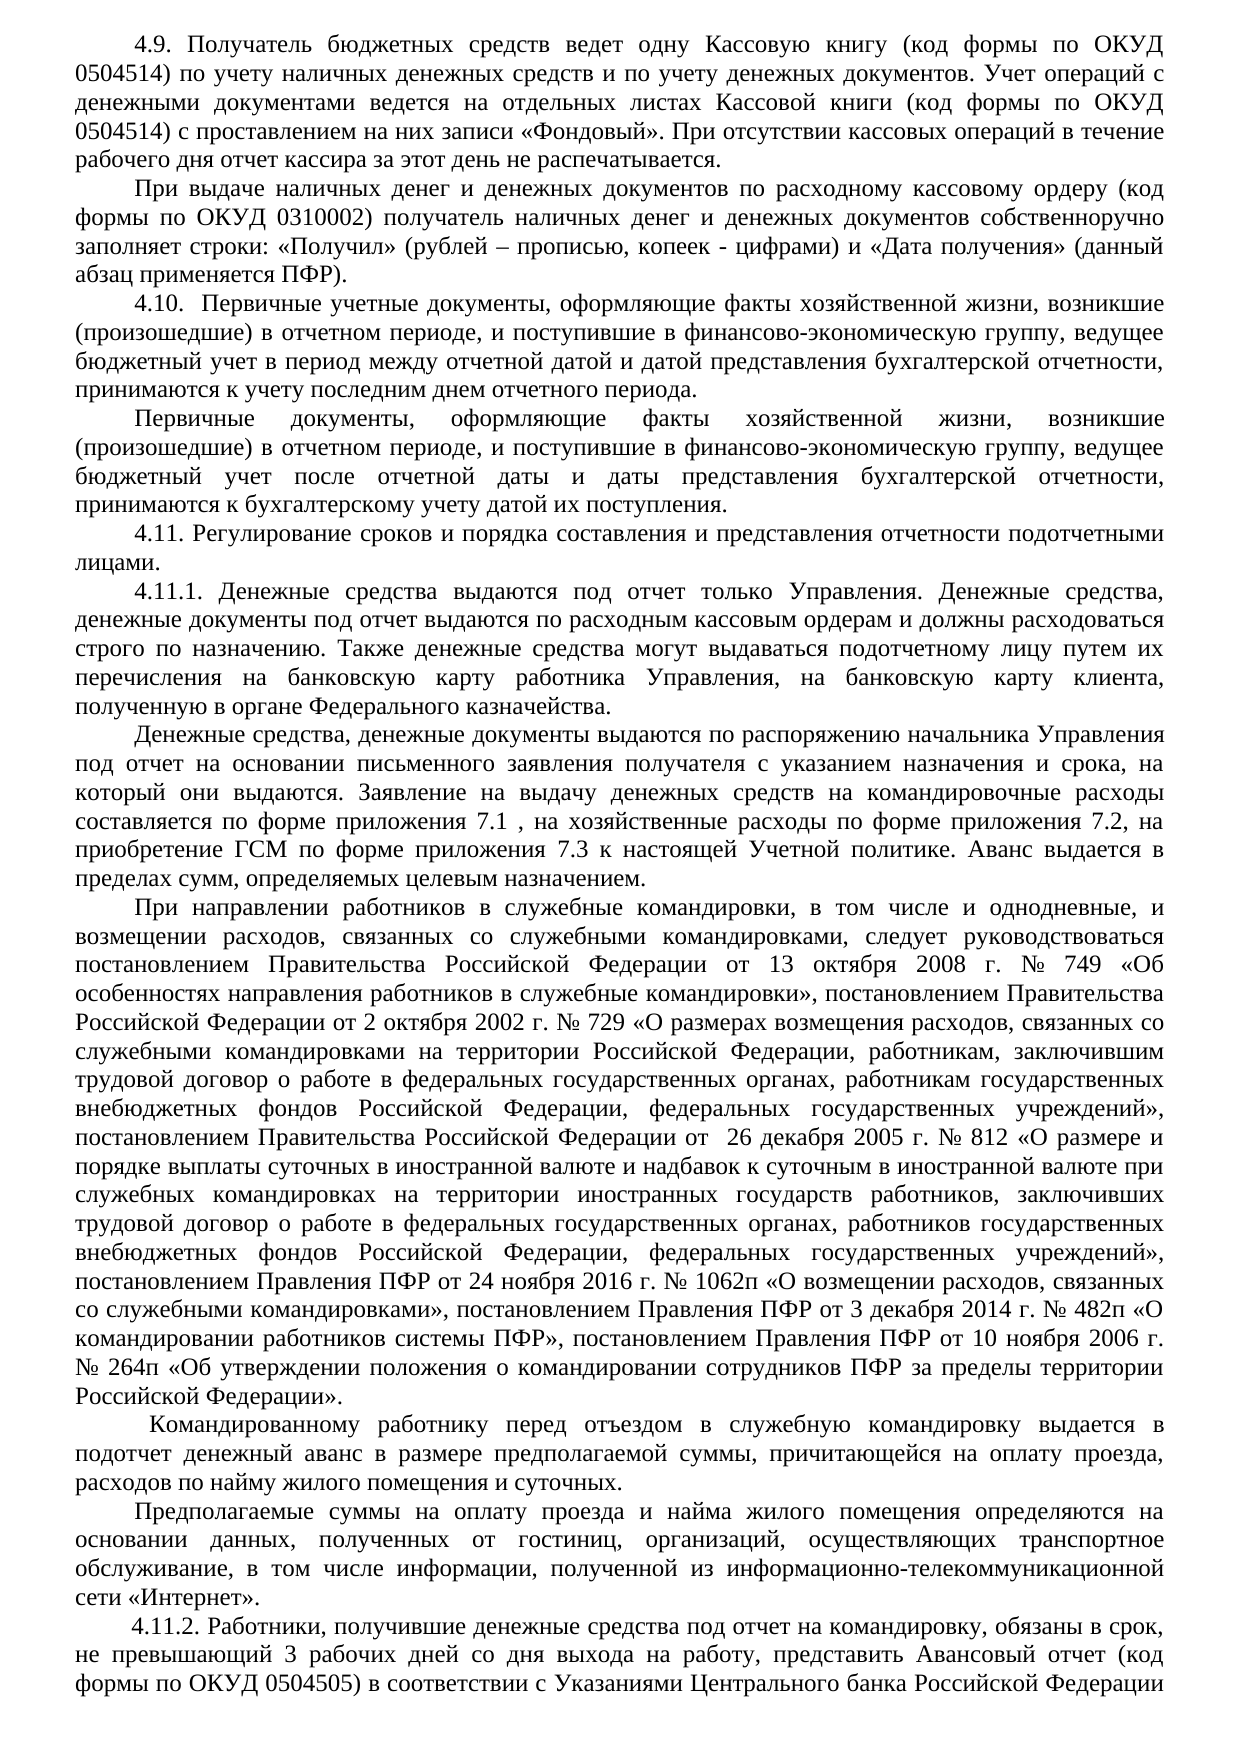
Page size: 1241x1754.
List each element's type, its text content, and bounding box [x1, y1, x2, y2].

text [75, 1611, 1165, 1697]
text Предполагаемые суммы на оплату проезда и найма жилого помещения определяются на основании данных, полученных от гостиниц, организаций, осуществляющих транспортное обслуживание, в том числе информации, полученной из информационно-телекоммуникационной сети «Интернет». [75, 1496, 1165, 1611]
text При направлении работников в служебные командировки, в том числе и однодневные, и возмещении расходов, связанных со служебными командировками, следует руководствоваться постановлением Правительства Российской Федерации от 13 октября 2008 г. № 749 «Об особенностях направления работников в служебные командировки», постановлением Правительства Российской Федерации от 2 октября 2002 г. № 729 «О размерах возмещения расходов, связанных со служебными командировками на территории Российской Федерации, работникам, заключившим трудовой договор о работе в федеральных государственных органах, работникам государственных внебюджетных фондов Российской Федерации, федеральных государственных учреждений», постановлением Правительства Российской Федерации от 26 декабря 2005 г. № 812 «О размере и порядке выплаты суточных в иностранной валюте и надбавок к суточным в иностранной валюте при служебных командировках на территории иностранных государств работников, заключивших трудовой договор о работе в федеральных государственных органах, работников государственных внебюджетных фондов Российской Федерации, федеральных государственных учреждений», постановлением Правления ПФР от 24 ноября 2016 г. № 1062п «О возмещении расходов, связанных со служебными командировками», постановлением Правления ПФР от 3 декабря 2014 г. № 482п «О командировании работников системы ПФР», постановлением Правления ПФР от 10 ноября 2006 г. № 264п «Об утверждении положения о командировании сотрудников ПФР за пределы территории Российской Федерации». [75, 892, 1165, 1409]
text Первичные документы, оформляющие факты хозяйственной жизни, возникшие (произошедшие) в отчетном периоде, и поступившие в финансово-экономическую группу, ведущее бюджетный учет после отчетной даты и даты представления бухгалтерской отчетности, принимаются к бухгалтерскому учету датой их поступления. [75, 403, 1165, 518]
text Денежные средства, денежные документы выдаются по распоряжению начальника Управления под отчет на основании письменного заявления получателя с указанием назначения и срока, на который они выдаются. Заявление на выдачу денежных средств на командировочные расходы составляется по форме приложения 7.1 , на хозяйственные расходы по форме приложения 7.2, на приобретение ГСМ по форме приложения 7.3 к настоящей Учетной политике. Аванс выдается в пределах сумм, определяемых целевым назначением. [75, 719, 1165, 892]
text 4.11.1. Денежные средства выдаются под отчет только Управления. Денежные средства, денежные документы под отчет выдаются по расходным кассовым ордерам и должны расходоваться строго по назначению. Также денежные средства могут выдаваться подотчетному лицу путем их перечисления на банковскую карту работника Управления, на банковскую карту клиента, полученную в органе Федерального казначейства. [75, 576, 1165, 719]
text Командированному работнику перед отъездом в служебную командировку выдается в подотчет денежный аванс в размере предполагаемой суммы, причитающейся на оплату проезда, расходов по найму жилого помещения и суточных. [75, 1409, 1165, 1496]
text 4.10. Первичные учетные документы, оформляющие факты хозяйственной жизни, возникшие (произошедшие) в отчетном периоде, и поступившие в финансово-экономическую группу, ведущее бюджетный учет в период между отчетной датой и датой представления бухгалтерской отчетности, принимаются к учету последним днем отчетного периода. [75, 288, 1165, 403]
text При выдаче наличных денег и денежных документов по расходному кассовому ордеру (код формы по ОКУД 0310002) получатель наличных денег и денежных документов собственноручно заполняет строки: «Получил» (рублей – прописью, копеек - цифрами) и «Дата получения» (данный абзац применяется ПФР). [75, 173, 1165, 288]
text 4.11. Регулирование сроков и порядка составления и представления отчетности подотчетными лицами. [75, 518, 1165, 576]
text 4.9. Получатель бюджетных средств ведет одну Кассовую книгу (код формы по ОКУД 0504514) по учету наличных денежных средств и по учету денежных документов. Учет операций с денежными документами ведется на отдельных листах Кассовой книги (код формы по ОКУД 0504514) с проставлением на них записи «Фондовый». При отсутствии кассовых операций в течение рабочего дня отчет кассира за этот день не распечатывается. [75, 29, 1165, 173]
